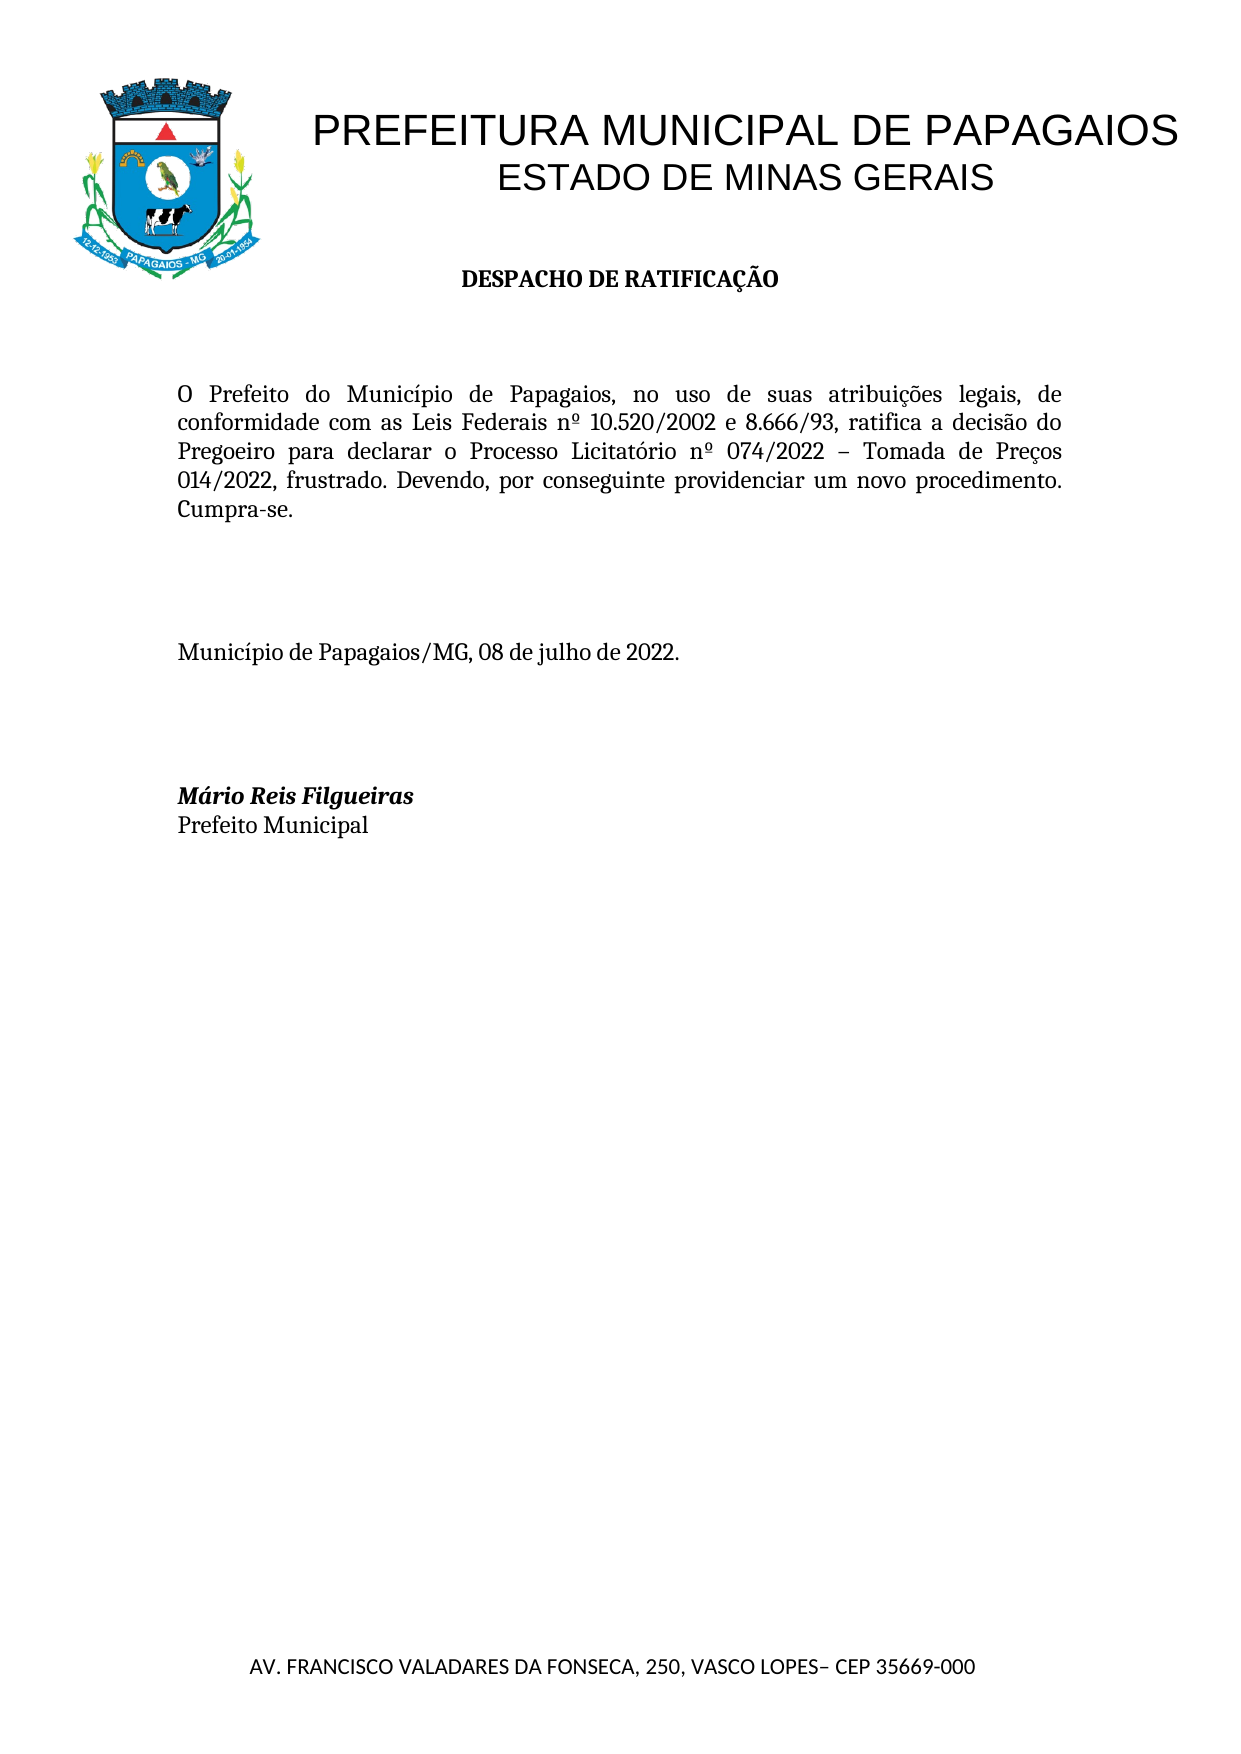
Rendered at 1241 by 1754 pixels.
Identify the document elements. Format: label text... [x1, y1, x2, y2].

picture [237, 240, 252, 250]
picture [217, 256, 225, 262]
picture [72, 73, 262, 281]
picture [191, 255, 205, 263]
text Município de Papagaios/MG, 08 de julho de 2022. [177, 638, 1063, 667]
text Prefeito Municipal [177, 811, 1063, 839]
text DESPACHO DE RATIFICAÇÃO [177, 264, 1063, 293]
text Mário Reis Filgueiras [177, 782, 1063, 811]
text O Prefeito do Município de Papagaios, no uso de suas atribuições legais, de conformidade com as Leis Federais nº 10.520/2002 e 8.666/93, ratifica a decisão do Pregoeiro para declarar o Processo Licitatório nº 074/2022 – Tomada de Preços 014/2022, frustrado. Devendo, por conseguinte providenciar um novo procedimento. Cumpra-se. [177, 379, 1063, 523]
